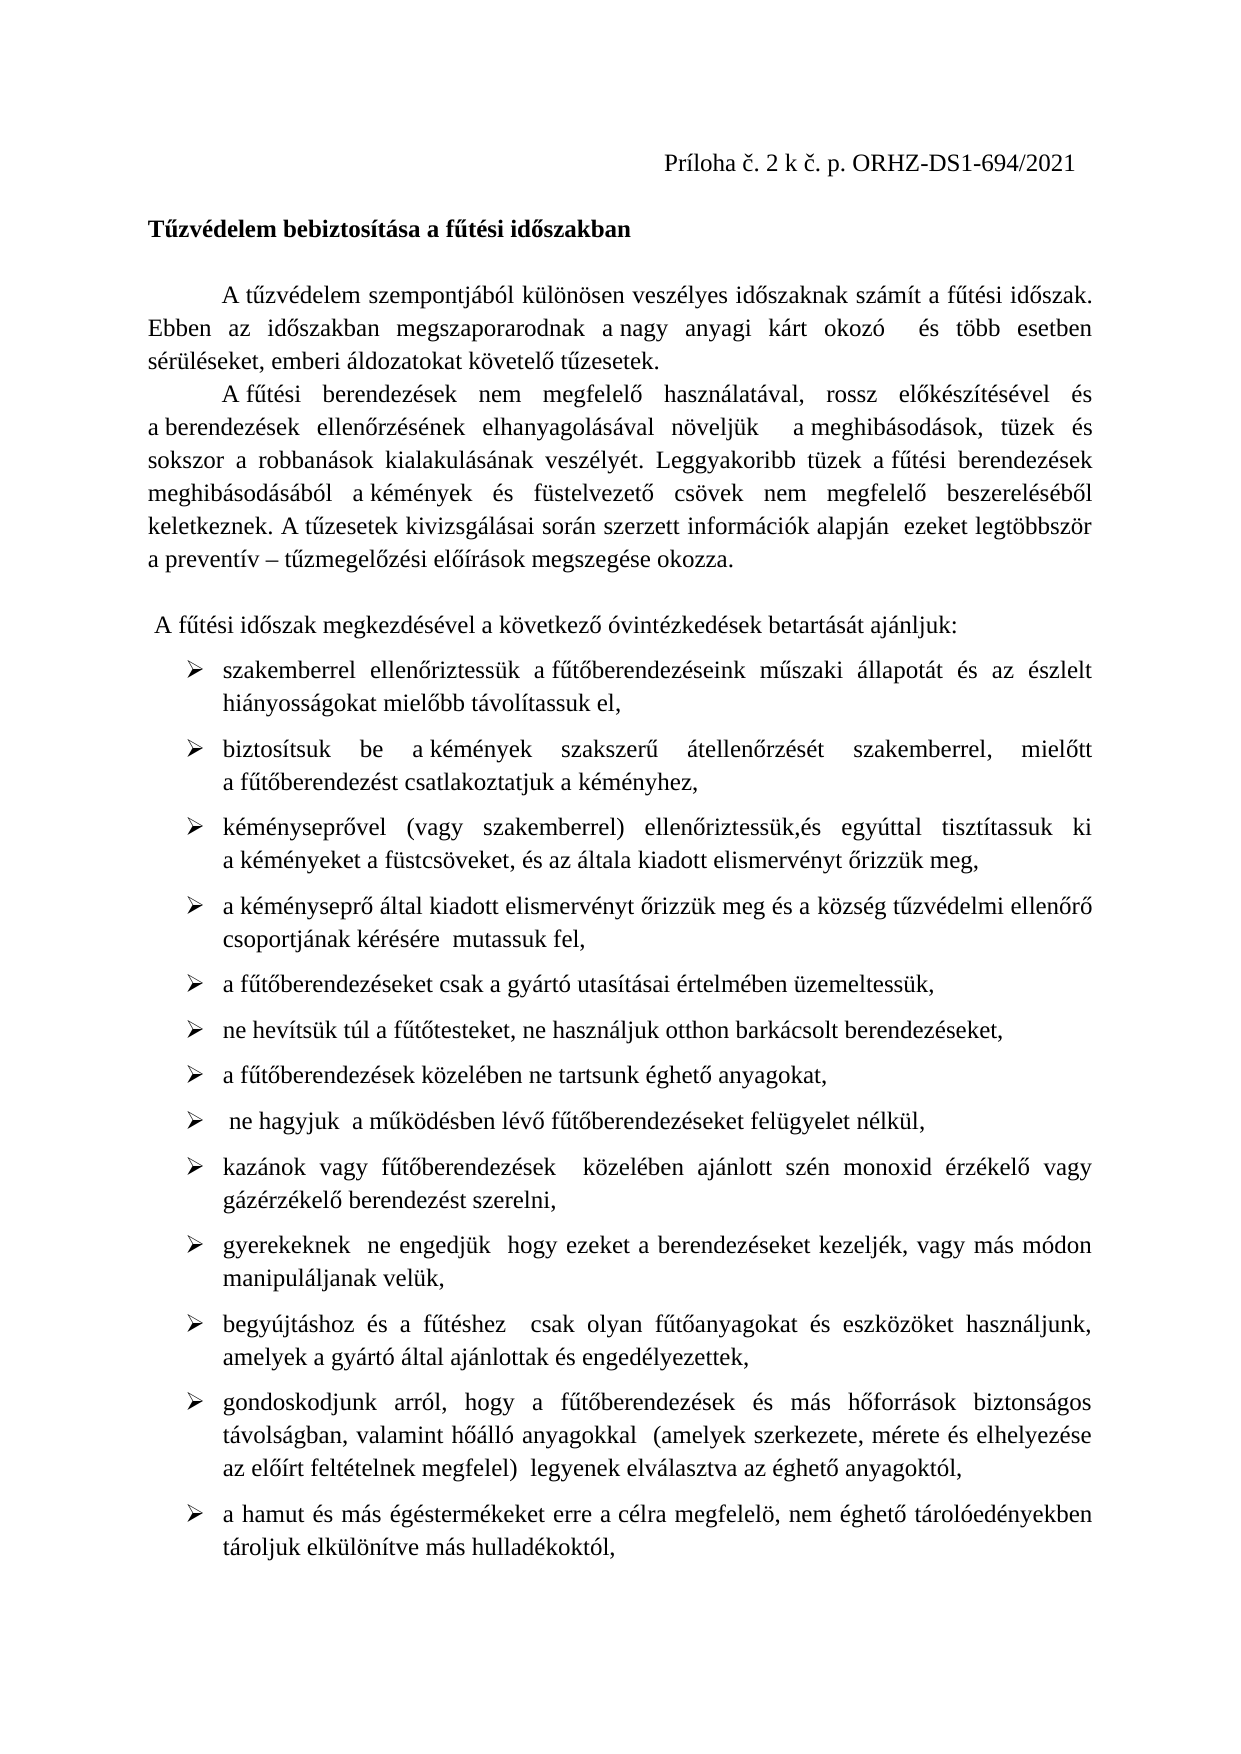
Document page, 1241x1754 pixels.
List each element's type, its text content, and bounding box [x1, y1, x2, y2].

text Tűzvédelem bebiztosítása a fűtési időszakban [148, 214, 1093, 242]
list ne hevítsük túl a fűtőtesteket, ne használjuk otthon barkácsolt berendezéseket, [185, 1015, 1093, 1044]
list a hamut és más égéstermékeket erre a célra megfelelö, nem éghető tárolóedényekben tároljuk elkülönítve más hulladékoktól, [185, 1499, 1093, 1561]
list gondoskodjunk arról, hogy a fűtőberendezések és más hőforrások biztonságos távolságban, valamint hőálló anyagokkal (amelyek szerkezete, mérete és elhelyezése az előírt feltételnek megfelel) legyenek elválasztva az éghető anyagoktól, [185, 1387, 1093, 1482]
text A fűtési berendezések nem megfelelő használatával, rossz előkészítésével és a berendezések ellenőrzésének elhanyagolásával növeljük a meghibásodások, tüzek és sokszor a robbanások kialakulásának veszélyét. Leggyakoribb tüzek a fűtési berendezések meghibásodásából a kémények és füstelvezető csövek nem megfelelő beszereléséből keletkeznek. A tűzesetek kivizsgálásai során szerzett információk alapján ezeket legtöbbször a preventív – tűzmegelőzési előírások megszegése okozza. [148, 379, 1093, 573]
list a fűtőberendezések közelében ne tartsunk éghető anyagokat, [185, 1061, 1093, 1089]
list gyerekeknek ne engedjük hogy ezeket a berendezéseket kezeljék, vagy más módon manipuláljanak velük, [185, 1230, 1093, 1292]
list kéményseprővel (vagy szakemberrel) ellenőriztessük,és egyúttal tisztítassuk ki a kéményeket a füstcsöveket, és az általa kiadott elismervényt őrizzük meg, [185, 812, 1093, 874]
list a kéményseprő által kiadott elismervényt őrizzük meg és a község tűzvédelmi ellenőrő csoportjának kérésére mutassuk fel, [185, 891, 1093, 953]
list ne hagyjuk a működésben lévő fűtőberendezéseket felügyelet nélkül, [185, 1106, 1093, 1135]
text A fűtési időszak megkezdésével a következő óvintézkedések betartását ajánljuk: [148, 610, 1093, 639]
list a fűtőberendezéseket csak a gyártó utasításai értelmében üzemeltessük, [185, 969, 1093, 998]
text A tűzvédelem szempontjából különösen veszélyes időszaknak számít a fűtési időszak. Ebben az időszakban megszaporarodnak a nagy anyagi kárt okozó és több esetben sérüléseket, emberi áldozatokat követelő tűzesetek. [148, 280, 1093, 374]
list begyújtáshoz és a fűtéshez csak olyan fűtőanyagokat és eszközöket használjunk, amelyek a gyártó által ajánlottak és engedélyezettek, [185, 1309, 1093, 1371]
list kazánok vagy fűtőberendezések közelében ajánlott szén monoxid érzékelő vagy gázérzékelő berendezést szerelni, [185, 1152, 1093, 1213]
list szakemberrel ellenőriztessük a fűtőberendezéseink műszaki állapotát és az észlelt hiányosságokat mielőbb távolítassuk el, [185, 655, 1093, 717]
text Príloha č. 2 k č. p. ORHZ-DS1-694/2021 [148, 148, 1093, 176]
list biztosítsuk be a kémények szakszerű átellenőrzését szakemberrel, mielőtt a fűtőberendezést csatlakoztatjuk a kéményhez, [185, 734, 1093, 796]
